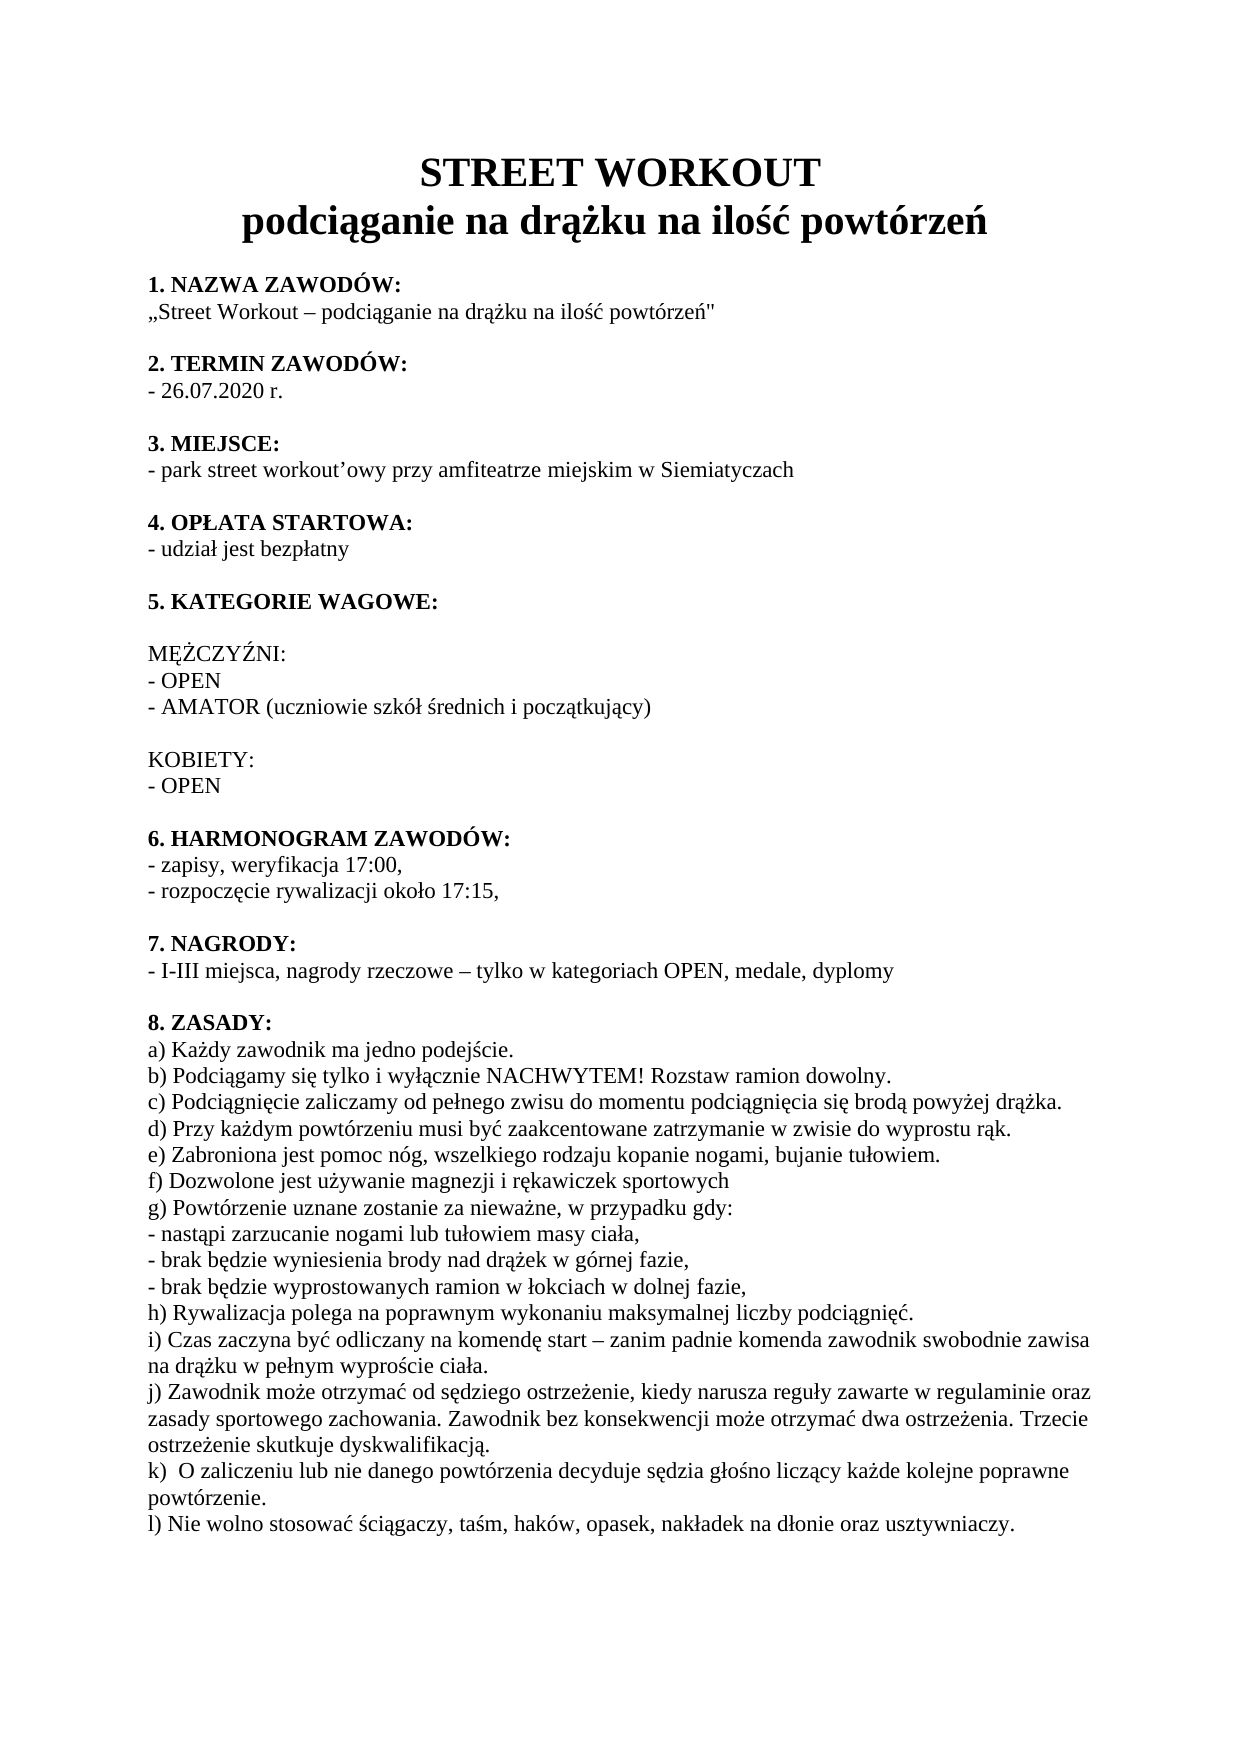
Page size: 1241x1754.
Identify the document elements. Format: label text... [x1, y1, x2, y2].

text podciąganie na drążku na ilość powtórzeń [148, 196, 1093, 271]
text i) Czas zaczyna być odliczany na komendę start – zanim padnie komenda zawodnik swobodnie zawisa na drążku w pełnym wyproście ciała. [148, 1326, 1093, 1378]
text l) Nie wolno stosować ściągaczy, taśm, haków, opasek, nakładek na dłonie oraz usztywniaczy. [148, 1510, 1093, 1536]
text 2. TERMIN ZAWODÓW: - 26.07.2020 r. 3. MIEJSCE: - park street workout’owy przy amfiteatrze miejskim w Siemiatyczach 4. OPŁATA STARTOWA: - udział jest bezpłatny 5. KATEGORIE WAGOWE: MĘŻCZYŹNI: - OPEN [148, 324, 1093, 693]
text - rozpoczęcie rywalizacji około 17:15, [148, 878, 1093, 904]
text j) Zawodnik może otrzymać od sędziego ostrzeżenie, kiedy narusza reguły zawarte w regulaminie oraz zasady sportowego zachowania. Zawodnik bez konsekwencji może otrzymać dwa ostrzeżenia. Trzecie ostrzeżenie skutkuje dyskwalifikacją. [148, 1378, 1093, 1457]
text k) O zaliczeniu lub nie danego powtórzenia decyduje sędzia głośno liczący każde kolejne poprawne powtórzenie. [148, 1457, 1093, 1510]
text a) Każdy zawodnik ma jedno podejście. [148, 1036, 1093, 1062]
text b) Podciągamy się tylko i wyłącznie NACHWYTEM! Rozstaw ramion dowolny. c) Podciągnięcie zaliczamy od pełnego zwisu do momentu podciągnięcia się brodą powyżej drążka. d) Przy każdym powtórzeniu musi być zaakcentowane zatrzymanie w zwisie do wyprostu rąk. e) Zabroniona jest pomoc nóg, wszelkiego rodzaju kopanie nogami, bujanie tułowiem. [148, 1062, 1093, 1167]
text - AMATOR (uczniowie szkół średnich i początkujący) [148, 693, 1093, 719]
text f) Dozwolone jest używanie magnezji i rękawiczek sportowych g) Powtórzenie uznane zostanie za nieważne, w przypadku gdy: - nastąpi zarzucanie nogami lub tułowiem masy ciała, - brak będzie wyniesienia brody nad drążek w górnej fazie, - brak będzie wyprostowanych ramion w łokciach w dolnej fazie, [148, 1167, 1093, 1299]
text KOBIETY: - OPEN 6. HARMONOGRAM ZAWODÓW: - zapisy, weryfikacja 17:00, [148, 719, 1093, 878]
text STREET WORKOUT [148, 148, 1093, 196]
text h) Rywalizacja polega na poprawnym wykonaniu maksymalnej liczby podciągnięć. [148, 1299, 1093, 1326]
text 7. NAGRODY: - I-III miejsca, nagrody rzeczowe – tylko w kategoriach OPEN, medale, dyplomy 8. ZASADY: [148, 904, 1093, 1036]
text 1. NAZWA ZAWODÓW: „Street Workout – podciąganie na drążku na ilość powtórzeń" [148, 271, 1093, 324]
